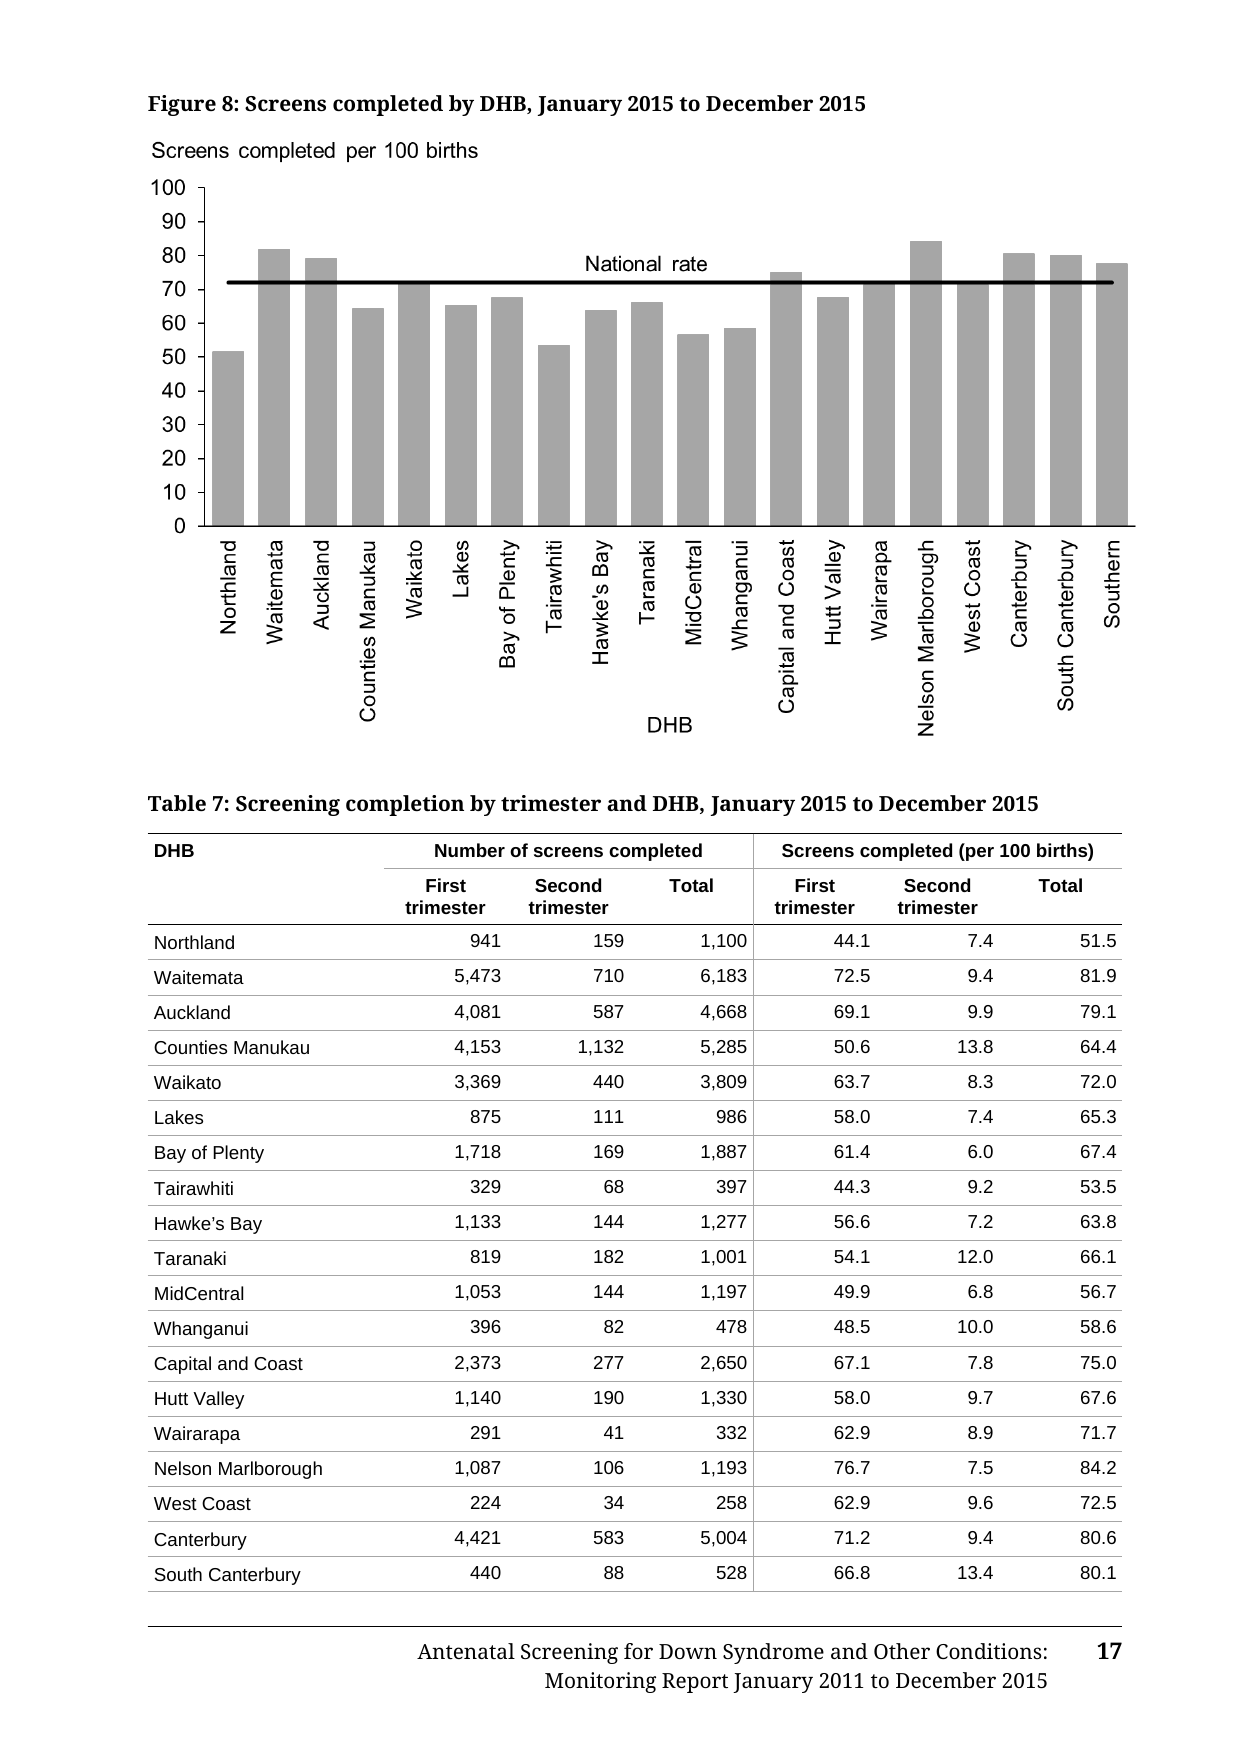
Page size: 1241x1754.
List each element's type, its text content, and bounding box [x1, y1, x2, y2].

table_cell 67.1 [754, 1347, 876, 1381]
table_cell 397 [630, 1171, 753, 1205]
table_cell 63.7 [754, 1066, 876, 1100]
table_cell 81.9 [999, 960, 1122, 994]
table_cell 1,087 [384, 1452, 507, 1486]
table_cell Bay of Plenty [148, 1136, 384, 1170]
table_cell MidCentral [148, 1276, 384, 1310]
table_cell 587 [507, 996, 630, 1029]
table_cell 1,193 [630, 1452, 753, 1486]
table_cell 5,004 [630, 1522, 753, 1556]
table_cell 76.7 [754, 1452, 876, 1486]
table_cell 7.2 [876, 1206, 999, 1240]
table_cell 10.0 [876, 1311, 999, 1346]
table_cell 2,373 [384, 1347, 507, 1381]
table_cell 332 [630, 1417, 753, 1451]
table_cell 67.6 [999, 1382, 1122, 1416]
table_cell 3,369 [384, 1066, 507, 1100]
table_cell 1,140 [384, 1382, 507, 1416]
table_cell 53.5 [999, 1171, 1122, 1205]
text Figure 8: Screens completed by DHB, January 2015 to December 2015 [148, 89, 1122, 117]
table_cell 478 [630, 1311, 753, 1346]
table_cell 80.1 [999, 1557, 1122, 1591]
table_cell Wairarapa [148, 1417, 384, 1451]
table_cell 82 [507, 1311, 630, 1346]
table_cell 72.5 [754, 960, 876, 994]
table_cell 7.8 [876, 1347, 999, 1381]
table_cell 6.0 [876, 1136, 999, 1170]
table_cell 54.1 [754, 1241, 876, 1275]
table_cell 68 [507, 1171, 630, 1205]
table_cell 71.2 [754, 1522, 876, 1556]
table_cell 875 [384, 1101, 507, 1135]
table_cell 4,668 [630, 996, 753, 1029]
table_cell Total [999, 869, 1122, 924]
table_cell 41 [507, 1417, 630, 1451]
table_cell Second trimester [507, 869, 630, 924]
table_header DHB [148, 834, 384, 924]
table_cell 1,197 [630, 1276, 753, 1310]
table_cell 69.1 [754, 996, 876, 1029]
table_cell Northland [148, 925, 384, 959]
table_header Number of screens completed [384, 834, 753, 868]
table_cell 50.6 [754, 1031, 876, 1065]
table_cell 80.6 [999, 1522, 1122, 1556]
table_cell Lakes [148, 1101, 384, 1135]
table_cell 84.2 [999, 1452, 1122, 1486]
table_cell 106 [507, 1452, 630, 1486]
table_header Screens completed (per 100 births) [754, 834, 1122, 868]
table_cell Total [630, 869, 753, 924]
table_cell 2,650 [630, 1347, 753, 1381]
table_cell 528 [630, 1557, 753, 1591]
table_cell 7.4 [876, 925, 999, 959]
table_cell 1,001 [630, 1241, 753, 1275]
table_cell 4,153 [384, 1031, 507, 1065]
table_cell 169 [507, 1136, 630, 1170]
table_cell 710 [507, 960, 630, 994]
table_cell 9.6 [876, 1487, 999, 1521]
table_cell 64.4 [999, 1031, 1122, 1065]
table_cell 66.1 [999, 1241, 1122, 1275]
table_cell 12.0 [876, 1241, 999, 1275]
table_cell 144 [507, 1206, 630, 1240]
picture [147, 132, 1144, 739]
table_cell 66.8 [754, 1557, 876, 1591]
table_cell First trimester [384, 869, 507, 924]
table_cell 258 [630, 1487, 753, 1521]
table_cell 440 [507, 1066, 630, 1100]
table_cell 58.6 [999, 1311, 1122, 1346]
table_cell 72.0 [999, 1066, 1122, 1100]
table_cell 34 [507, 1487, 630, 1521]
table_cell 1,132 [507, 1031, 630, 1065]
table_cell 1,330 [630, 1382, 753, 1416]
table_cell 5,473 [384, 960, 507, 994]
table_cell 48.5 [754, 1311, 876, 1346]
table_cell 6.8 [876, 1276, 999, 1310]
table_cell Capital and Coast [148, 1347, 384, 1381]
table_cell 3,809 [630, 1066, 753, 1100]
table_cell 44.1 [754, 925, 876, 959]
table_cell First trimester [754, 869, 876, 924]
table_cell 396 [384, 1311, 507, 1346]
table_cell 13.8 [876, 1031, 999, 1065]
table_cell 277 [507, 1347, 630, 1381]
table_cell Waikato [148, 1066, 384, 1100]
table_cell 9.4 [876, 1522, 999, 1556]
table_cell Hawke’s Bay [148, 1206, 384, 1240]
table_cell 1,133 [384, 1206, 507, 1240]
table_cell South Canterbury [148, 1557, 384, 1591]
table_cell 941 [384, 925, 507, 959]
table_cell 63.8 [999, 1206, 1122, 1240]
table_cell 67.4 [999, 1136, 1122, 1170]
table_cell 65.3 [999, 1101, 1122, 1135]
table_cell 56.7 [999, 1276, 1122, 1310]
table_cell 144 [507, 1276, 630, 1310]
table_cell Whanganui [148, 1311, 384, 1346]
table_cell Tairawhiti [148, 1171, 384, 1205]
table_cell 49.9 [754, 1276, 876, 1310]
table_cell 88 [507, 1557, 630, 1591]
table_cell 6,183 [630, 960, 753, 994]
table_cell 583 [507, 1522, 630, 1556]
table_cell Taranaki [148, 1241, 384, 1275]
table_cell Waitemata [148, 960, 384, 994]
table_cell 4,421 [384, 1522, 507, 1556]
table_cell 9.7 [876, 1382, 999, 1416]
table_cell 58.0 [754, 1382, 876, 1416]
table_cell 9.9 [876, 996, 999, 1029]
text Table 7: Screening completion by trimester and DHB, January 2015 to December 2015 [148, 789, 1122, 817]
table_cell 8.9 [876, 1417, 999, 1451]
table_cell 44.3 [754, 1171, 876, 1205]
table_cell 13.4 [876, 1557, 999, 1591]
table_cell 58.0 [754, 1101, 876, 1135]
table_cell 62.9 [754, 1487, 876, 1521]
table_cell Second trimester [876, 869, 999, 924]
table_cell 1,718 [384, 1136, 507, 1170]
table_cell 329 [384, 1171, 507, 1205]
table_cell 79.1 [999, 996, 1122, 1029]
table_cell Auckland [148, 996, 384, 1029]
table_cell 72.5 [999, 1487, 1122, 1521]
table_cell 1,277 [630, 1206, 753, 1240]
table_cell 190 [507, 1382, 630, 1416]
table_cell 4,081 [384, 996, 507, 1029]
table_cell 1,887 [630, 1136, 753, 1170]
table_cell 291 [384, 1417, 507, 1451]
table_cell 9.2 [876, 1171, 999, 1205]
table_cell Hutt Valley [148, 1382, 384, 1416]
table_cell 224 [384, 1487, 507, 1521]
table_cell 819 [384, 1241, 507, 1275]
table_cell 182 [507, 1241, 630, 1275]
table_cell 61.4 [754, 1136, 876, 1170]
table_cell Nelson Marlborough [148, 1452, 384, 1486]
table_cell 1,053 [384, 1276, 507, 1310]
table_cell West Coast [148, 1487, 384, 1521]
table_cell 1,100 [630, 925, 753, 959]
table_cell 56.6 [754, 1206, 876, 1240]
table_cell 71.7 [999, 1417, 1122, 1451]
table_cell 9.4 [876, 960, 999, 994]
table_cell 51.5 [999, 925, 1122, 959]
table_cell 111 [507, 1101, 630, 1135]
table_cell Counties Manukau [148, 1031, 384, 1065]
table_cell 159 [507, 925, 630, 959]
table_cell 7.4 [876, 1101, 999, 1135]
table_cell Canterbury [148, 1522, 384, 1556]
table_cell 62.9 [754, 1417, 876, 1451]
table_cell 75.0 [999, 1347, 1122, 1381]
table_cell 440 [384, 1557, 507, 1591]
table_cell 5,285 [630, 1031, 753, 1065]
table_cell 7.5 [876, 1452, 999, 1486]
table_cell 8.3 [876, 1066, 999, 1100]
table_cell 986 [630, 1101, 753, 1135]
